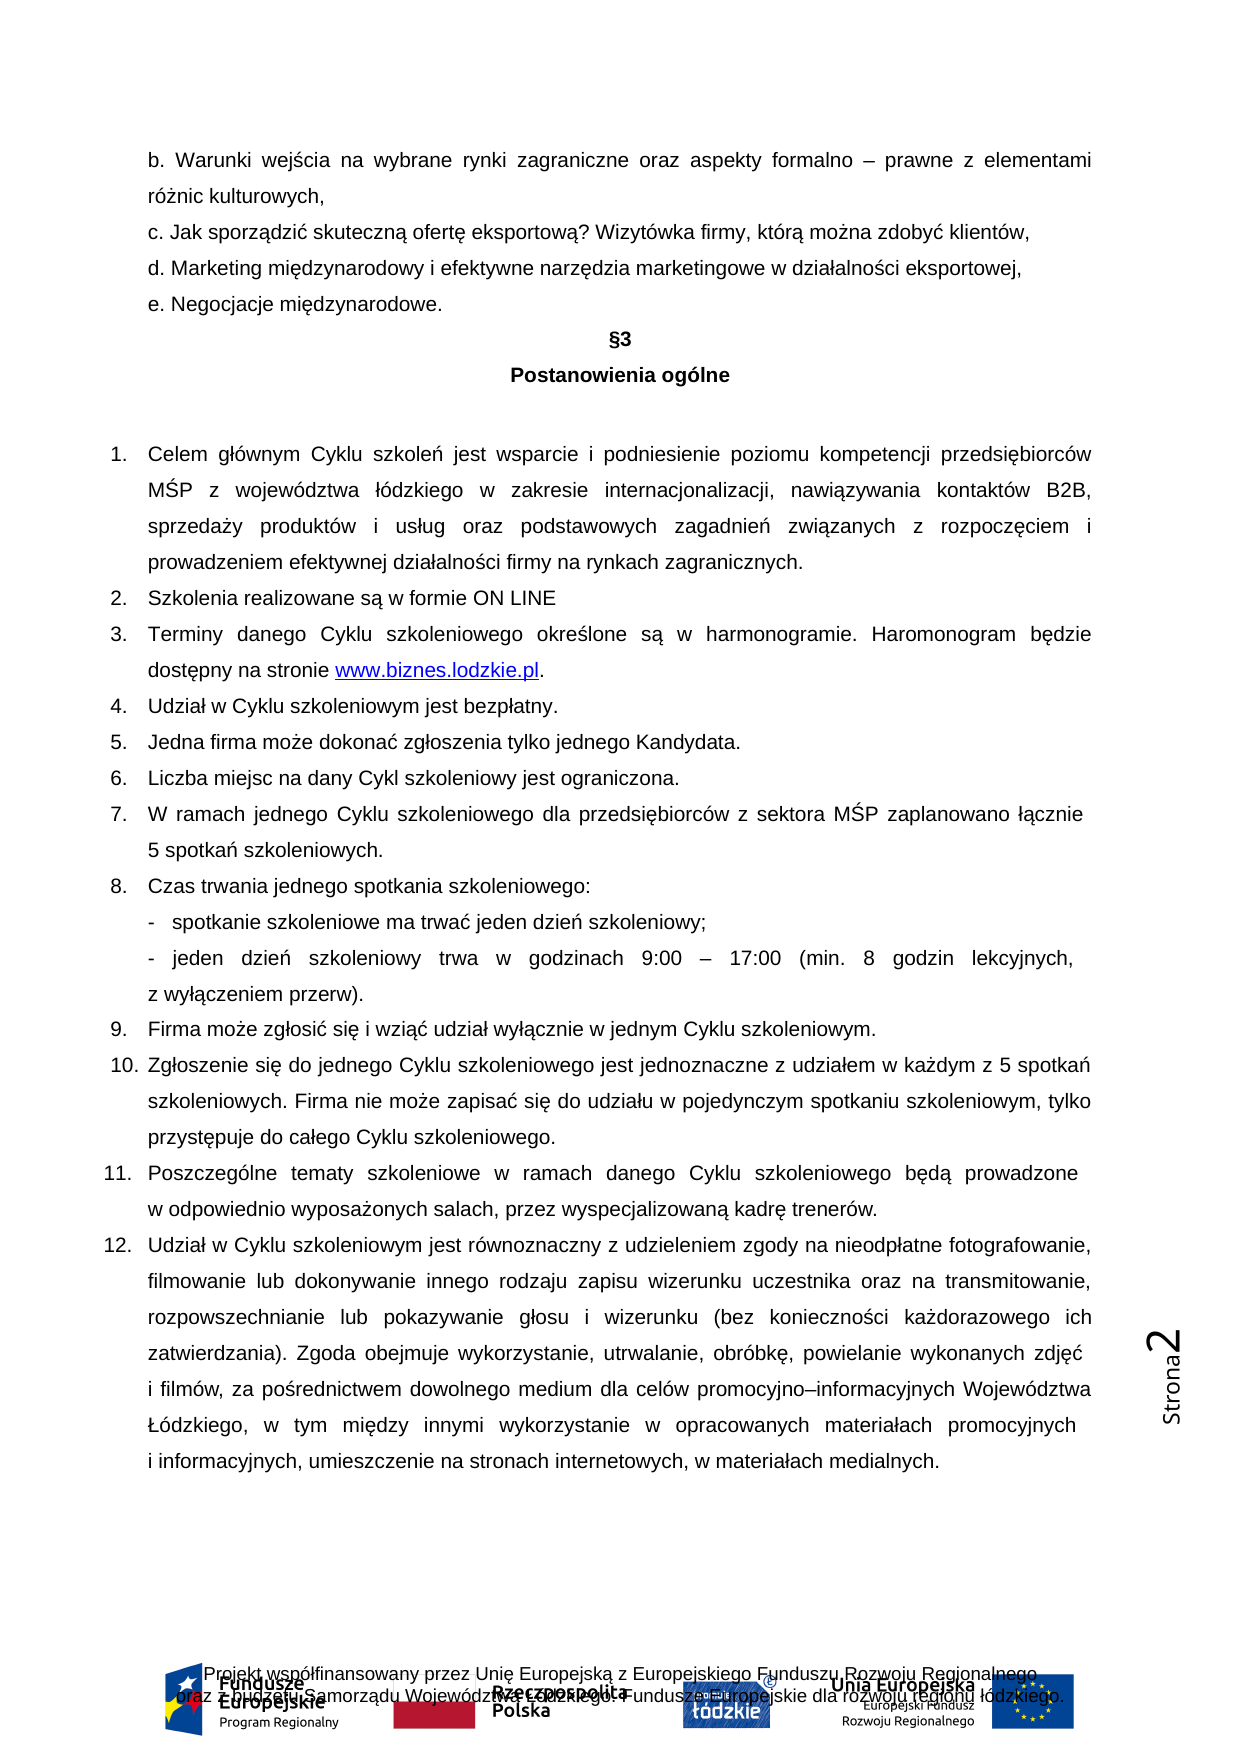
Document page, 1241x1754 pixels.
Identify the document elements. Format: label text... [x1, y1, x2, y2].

list Zgłoszenie się do jednego Cyklu szkoleniowego jest jednoznaczne z udziałem w każdym z 5 spotkań szkoleniowych. Firma nie może zapisać się do udziału w pojedynczym spotkaniu szkoleniowym, tylko przystępuje do całego Cyklu szkoleniowego. [110, 1053, 1093, 1149]
list Udział w Cyklu szkoleniowym jest równoznaczny z udzieleniem zgody na nieodpłatne fotografowanie, filmowanie lub dokonywanie innego rodzaju zapisu wizerunku uczestnika oraz na transmitowanie, rozpowszechnianie lub pokazywanie głosu i wizerunku (bez konieczności każdorazowego ich zatwierdzania). Zgoda obejmuje wykorzystanie, utrwalanie, obróbkę, powielanie wykonanych zdjęć i filmów, za pośrednictwem dowolnego medium dla celów promocyjno–informacyjnych Województwa Łódzkiego, w tym między innymi wykorzystanie w opracowanych materiałach promocyjnych i informacyjnych, umieszczenie na stronach internetowych, w materiałach medialnych. [103, 1233, 1093, 1472]
list Liczba miejsc na dany Cykl szkoleniowy jest ograniczona. [110, 766, 1093, 790]
list Udział w Cyklu szkoleniowym jest bezpłatny. [110, 694, 1093, 718]
text Postanowienia ogólne [148, 363, 1093, 387]
text §3 [148, 327, 1093, 351]
list W ramach jednego Cyklu szkoleniowego dla przedsiębiorców z sektora MŚP zaplanowano łącznie 5 spotkań szkoleniowych. [110, 802, 1093, 862]
text e. Negocjacje międzynarodowe. [148, 291, 1093, 315]
list Firma może zgłosić się i wziąć udział wyłącznie w jednym Cyklu szkoleniowym. [110, 1017, 1093, 1041]
list Jedna firma może dokonać zgłoszenia tylko jednego Kandydata. [110, 730, 1093, 754]
list Celem głównym Cyklu szkoleń jest wsparcie i podniesienie poziomu kompetencji przedsiębiorców MŚP z województwa łódzkiego w zakresie internacjonalizacji, nawiązywania kontaktów B2B, sprzedaży produktów i usług oraz podstawowych zagadnień związanych z rozpoczęciem i prowadzeniem efektywnej działalności firmy na rynkach zagranicznych. [110, 442, 1093, 574]
text d. Marketing międzynarodowy i efektywne narzędzia marketingowe w działalności eksportowej, [148, 255, 1093, 279]
list Szkolenia realizowane są w formie ON LINE [110, 586, 1093, 610]
list Czas trwania jednego spotkania szkoleniowego: [110, 873, 1093, 897]
picture [147, 1644, 1092, 1754]
text b. Warunki wejścia na wybrane rynki zagraniczne oraz aspekty formalno – prawne z elementami różnic kulturowych, [148, 148, 1093, 207]
list Terminy danego Cyklu szkoleniowego określone są w harmonogramie. Haromonogram będzie dostępny na stronie www.biznes.lodzkie.pl. [110, 622, 1093, 682]
text - spotkanie szkoleniowe ma trwać jeden dzień szkoleniowy; [148, 909, 1093, 933]
text c. Jak sporządzić skuteczną ofertę eksportową? Wizytówka firmy, którą można zdobyć klientów, [148, 219, 1093, 243]
text - jeden dzień szkoleniowy trwa w godzinach 9:00 – 17:00 (min. 8 godzin lekcyjnych, z wyłączeniem przerw). [148, 945, 1093, 1005]
list Poszczególne tematy szkoleniowe w ramach danego Cyklu szkoleniowego będą prowadzone w odpowiednio wyposażonych salach, przez wyspecjalizowaną kadrę trenerów. [103, 1161, 1093, 1221]
